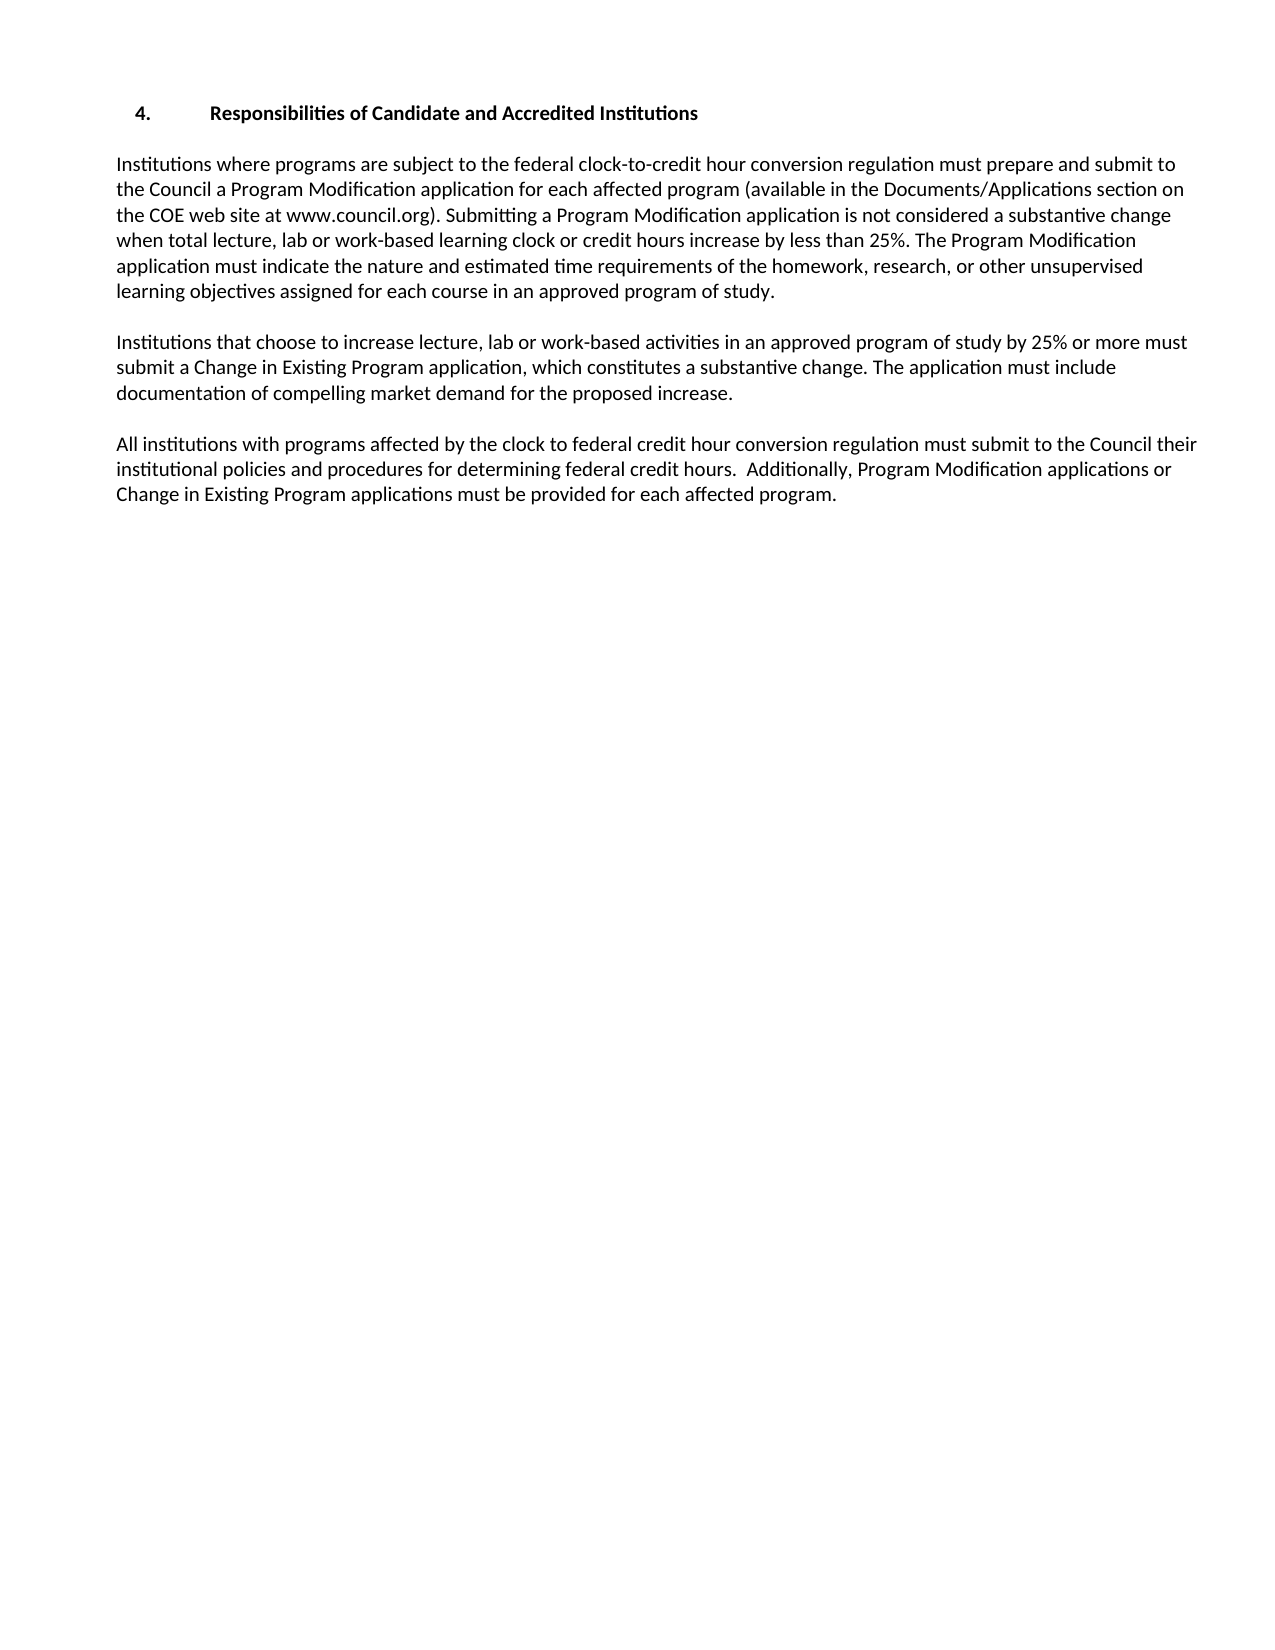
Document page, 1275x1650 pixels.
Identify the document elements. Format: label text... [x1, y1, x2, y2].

text Institutions that choose to increase lecture, lab or work-based activities in an approved program of study by 25% or more must submit a Change in Existing Program application, which constitutes a substantive change. The application must include documentation of compelling market demand for the proposed increase. [116, 329, 1206, 405]
text Institutions where programs are subject to the federal clock-to-credit hour conversion regulation must prepare and submit to the Council a Program Modification application for each affected program (available in the Documents/Applications section on the COE web site at www.council.org). Submitting a Program Modification application is not considered a substantive change when total lecture, lab or work-based learning clock or credit hours increase by less than 25%. The Program Modification application must indicate the nature and estimated time requirements of the homework, research, or other unsupervised learning objectives assigned for each course in an approved program of study. [116, 151, 1206, 304]
text All institutions with programs affected by the clock to federal credit hour conversion regulation must submit to the Council their institutional policies and procedures for determining federal credit hours. Additionally, Program Modification applications or Change in Existing Program applications must be provided for each affected program. [116, 431, 1206, 507]
text 4. Responsibilities of Candidate and Accredited Institutions [116, 100, 1206, 126]
